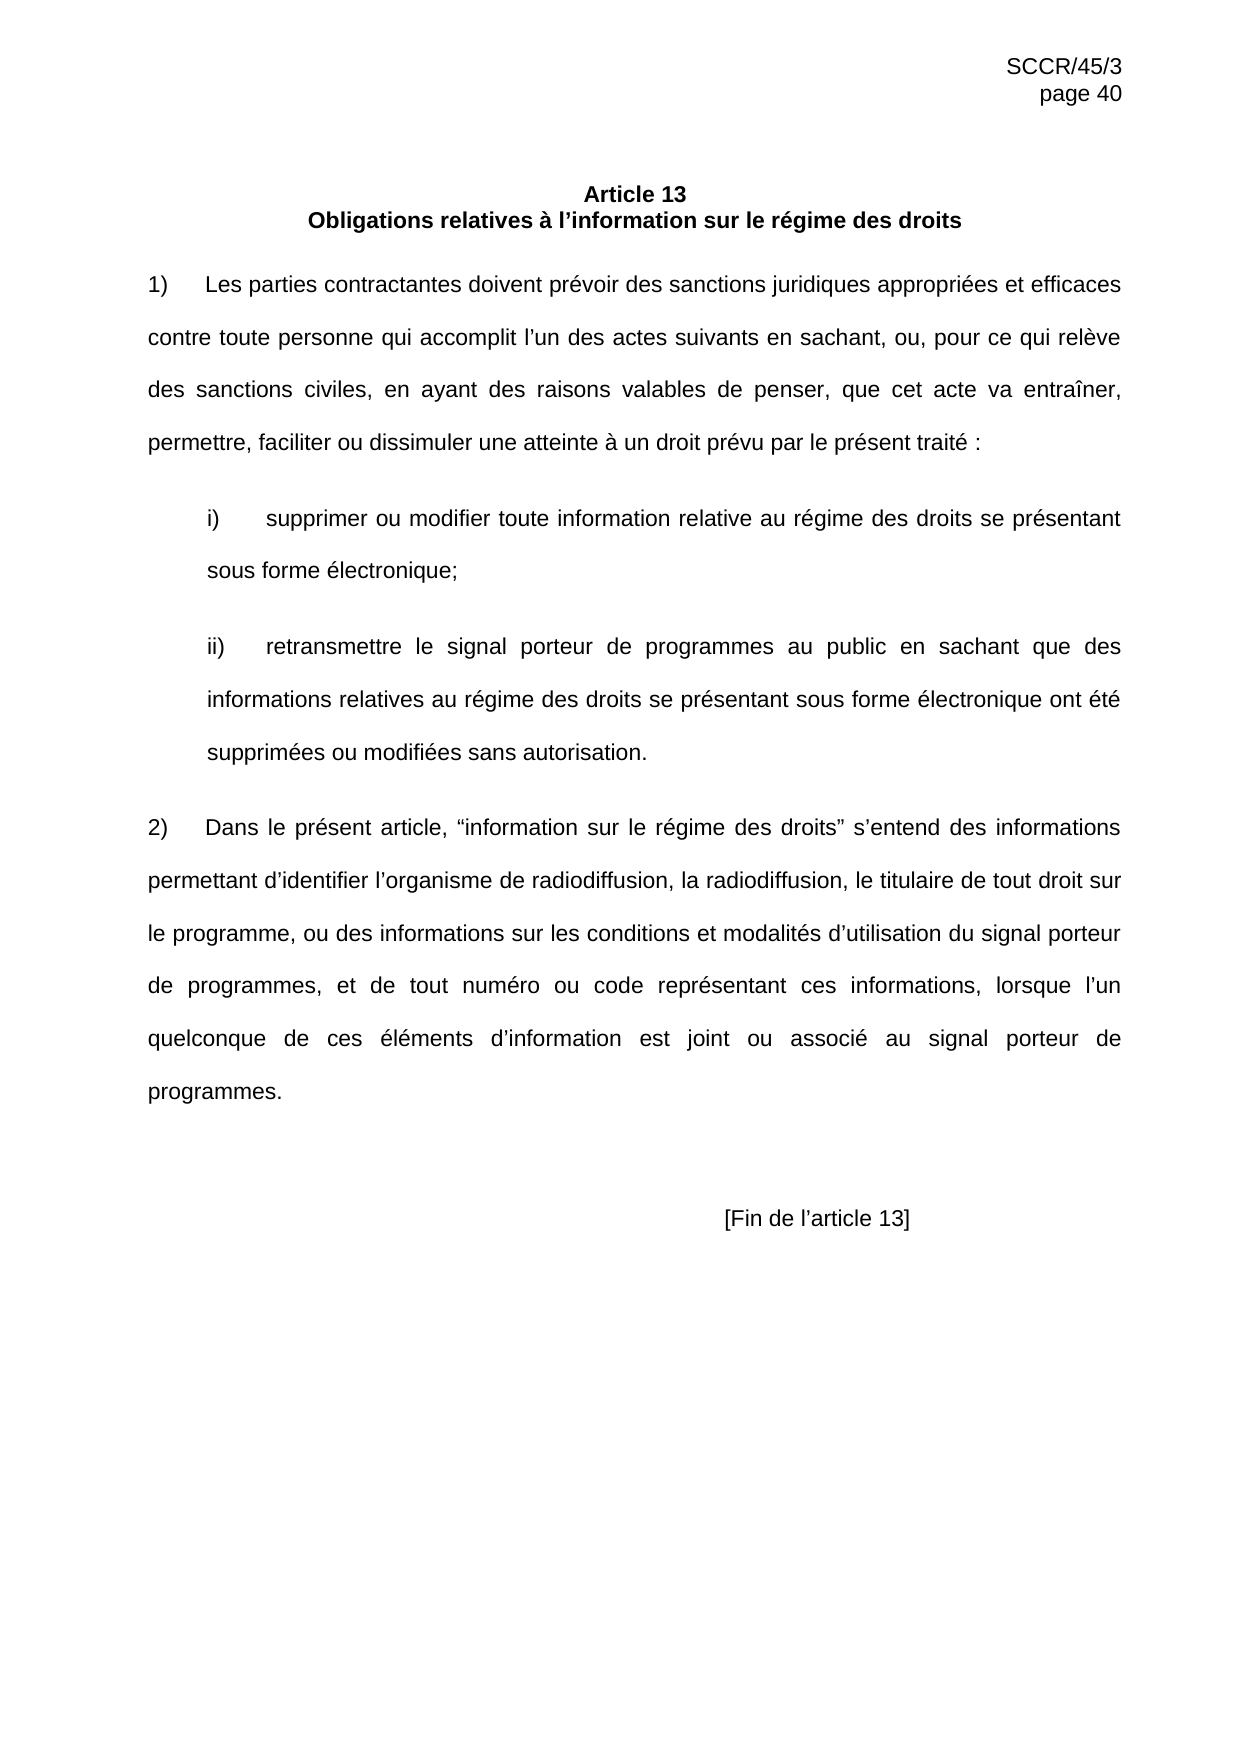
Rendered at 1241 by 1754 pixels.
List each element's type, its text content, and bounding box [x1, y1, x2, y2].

text [Fin de l’article 13] [724, 1205, 1122, 1232]
text 1) Les parties contractantes doivent prévoir des sanctions juridiques appropriées et efficaces contre toute personne qui accomplit l’un des actes suivants en sachant, ou, pour ce qui relève des sanctions civiles, en ayant des raisons valables de penser, que cet acte va entraîner, permettre, faciliter ou dissimuler une atteinte à un droit prévu par le présent traité : [148, 271, 1122, 456]
text Article 13 Obligations relatives à l’information sur le régime des droits [148, 181, 1122, 233]
text ii) retransmettre le signal porteur de programmes au public en sachant que des informations relatives au régime des droits se présentant sous forme électronique ont été supprimées ou modifiées sans autorisation. [207, 633, 1122, 765]
text i) supprimer ou modifier toute information relative au régime des droits se présentant sous forme électronique; [207, 505, 1122, 584]
text 2) Dans le présent article, “information sur le régime des droits” s’entend des informations permettant d’identifier l’organisme de radiodiffusion, la radiodiffusion, le titulaire de tout droit sur le programme, ou des informations sur les conditions et modalités d’utilisation du signal porteur de programmes, et de tout numéro ou code représentant ces informations, lorsque l’un quelconque de ces éléments d’information est joint ou associé au signal porteur de programmes. [148, 814, 1122, 1104]
